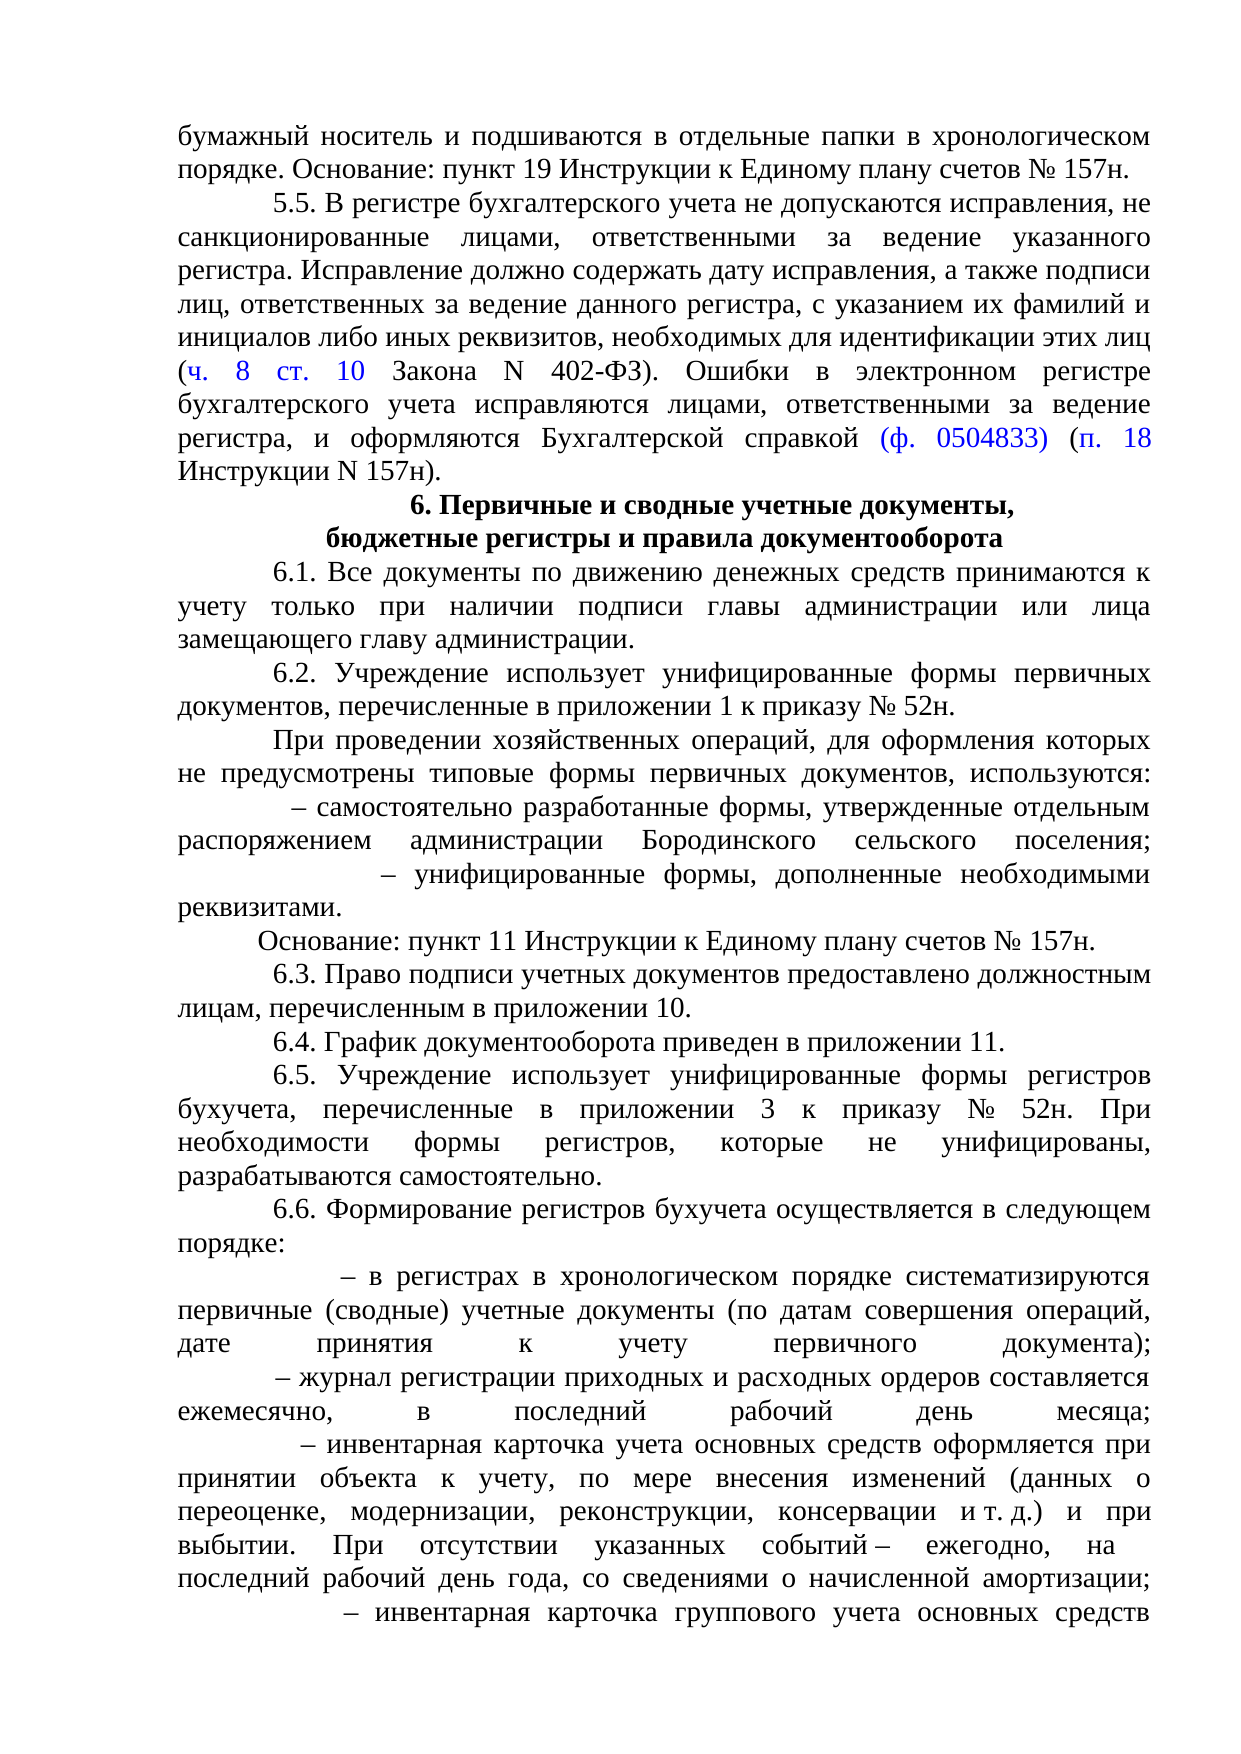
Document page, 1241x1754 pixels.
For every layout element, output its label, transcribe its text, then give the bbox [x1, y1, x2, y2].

text 6. Первичные и сводные учетные документы, [177, 487, 1152, 521]
text 6.2. Учреждение использует унифицированные формы первичных документов, перечисленные в приложении 1 к приказу № 52н. [177, 655, 1152, 722]
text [177, 118, 1152, 185]
text 6.1. Все документы по движению денежных средств принимаются к учету только при наличии подписи главы администрации или лица замещающего главу администрации. [177, 554, 1152, 655]
text При проведении хозяйственных операций, для оформления которых не предусмотрены типовые формы первичных документов, используются: – самостоятельно разработанные формы, утвержденные отдельным распоряжением администрации Бородинского сельского поселения; – унифицированные формы, дополненные необходимыми реквизитами. Основание: пункт 11 Инструкции к Единому плану счетов № 157н. [177, 722, 1152, 957]
text 6.3. Право подписи учетных документов предоставлено должностным лицам, перечисленным в приложении 10. [177, 957, 1152, 1024]
text 6.4. График документооборота приведен в приложении 11. [177, 1024, 1152, 1057]
text бюджетные регистры и правила документооборота [177, 521, 1152, 554]
text 6.5. Учреждение использует унифицированные формы регистров бухучета, перечисленные в приложении 3 к приказу № 52н. При необходимости формы регистров, которые не унифицированы, разрабатываются самостоятельно. [177, 1057, 1152, 1191]
text 5.5. В регистре бухгалтерского учета не допускаются исправления, не санкционированные лицами, ответственными за ведение указанного регистра. Исправление должно содержать дату исправления, а также подписи лиц, ответственных за ведение данного регистра, с указанием их фамилий и инициалов либо иных реквизитов, необходимых для идентификации этих лиц (ч. 8 ст. 10 Закона N 402-ФЗ). Ошибки в электронном регистре бухгалтерского учета исправляются лицами, ответственными за ведение регистра, и оформляются Бухгалтерской справкой (ф. 0504833) (п. 18 Инструкции N 157н). [177, 185, 1152, 487]
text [177, 1191, 1152, 1627]
